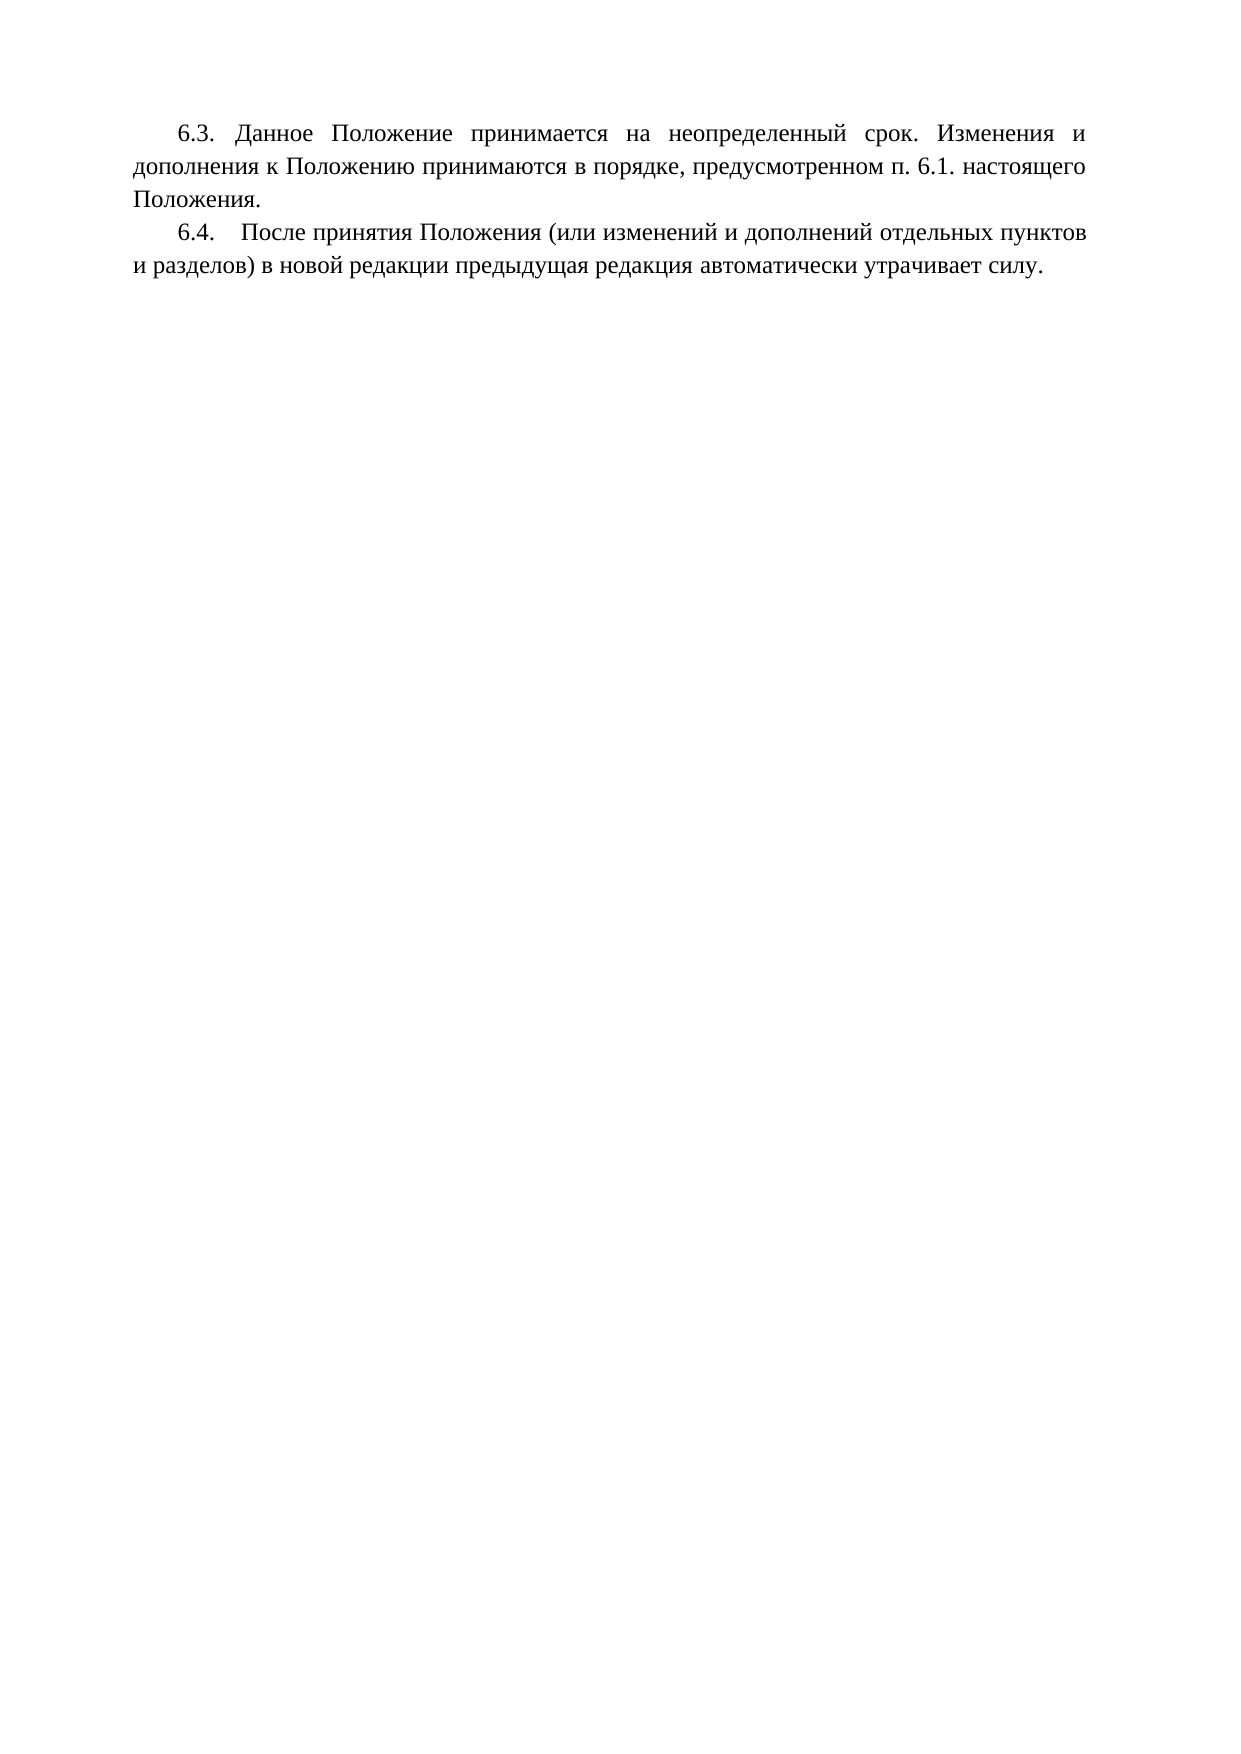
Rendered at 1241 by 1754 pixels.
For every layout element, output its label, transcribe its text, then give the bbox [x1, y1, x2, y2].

list После принятия Положения (или изменений и дополнений отдельных пунктов и разделов) в новой редакции предыдущая редакция автоматически утрачивает силу. [133, 217, 1087, 279]
list Данное Положение принимается на неопределенный срок. Изменения и дополнения к Положению принимаются в порядке, предусмотренном п. 6.1. настоящего Положения. [133, 118, 1086, 213]
